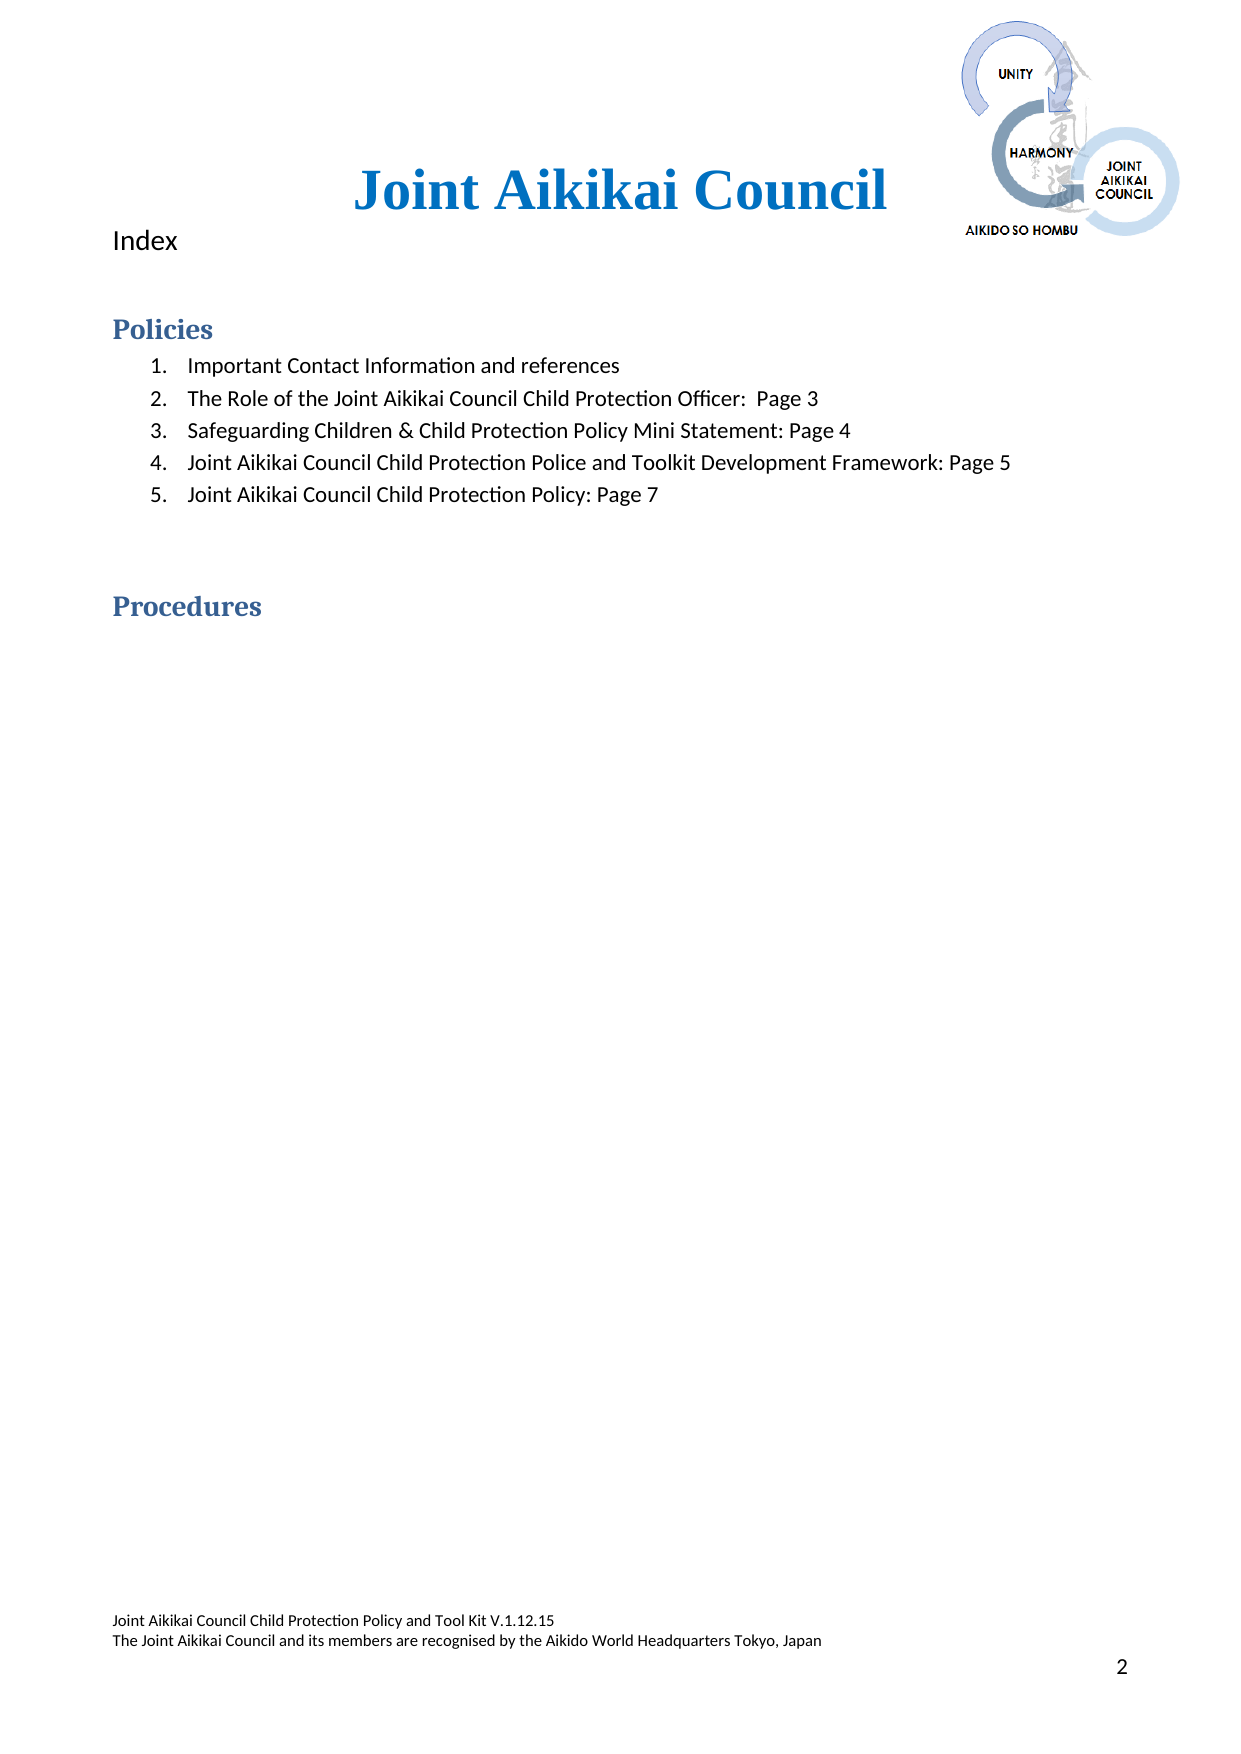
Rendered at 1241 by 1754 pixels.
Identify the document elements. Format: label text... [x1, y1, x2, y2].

picture [953, 12, 1188, 244]
list The Role of the Joint Aikikai Council Child Protection Officer: Page 3 [150, 384, 1128, 412]
list Joint Aikikai Council Child Protection Policy: Page 7 [150, 480, 1128, 508]
subtitle Procedures [112, 591, 1128, 624]
list Joint Aikikai Council Child Protection Police and Toolkit Development Framework: Page 5 [150, 448, 1128, 476]
text Index [112, 222, 1128, 258]
list Important Contact Information and references [150, 352, 1128, 379]
list Safeguarding Children & Child Protection Policy Mini Statement: Page 4 [150, 416, 1128, 444]
subtitle Policies [112, 313, 1128, 347]
